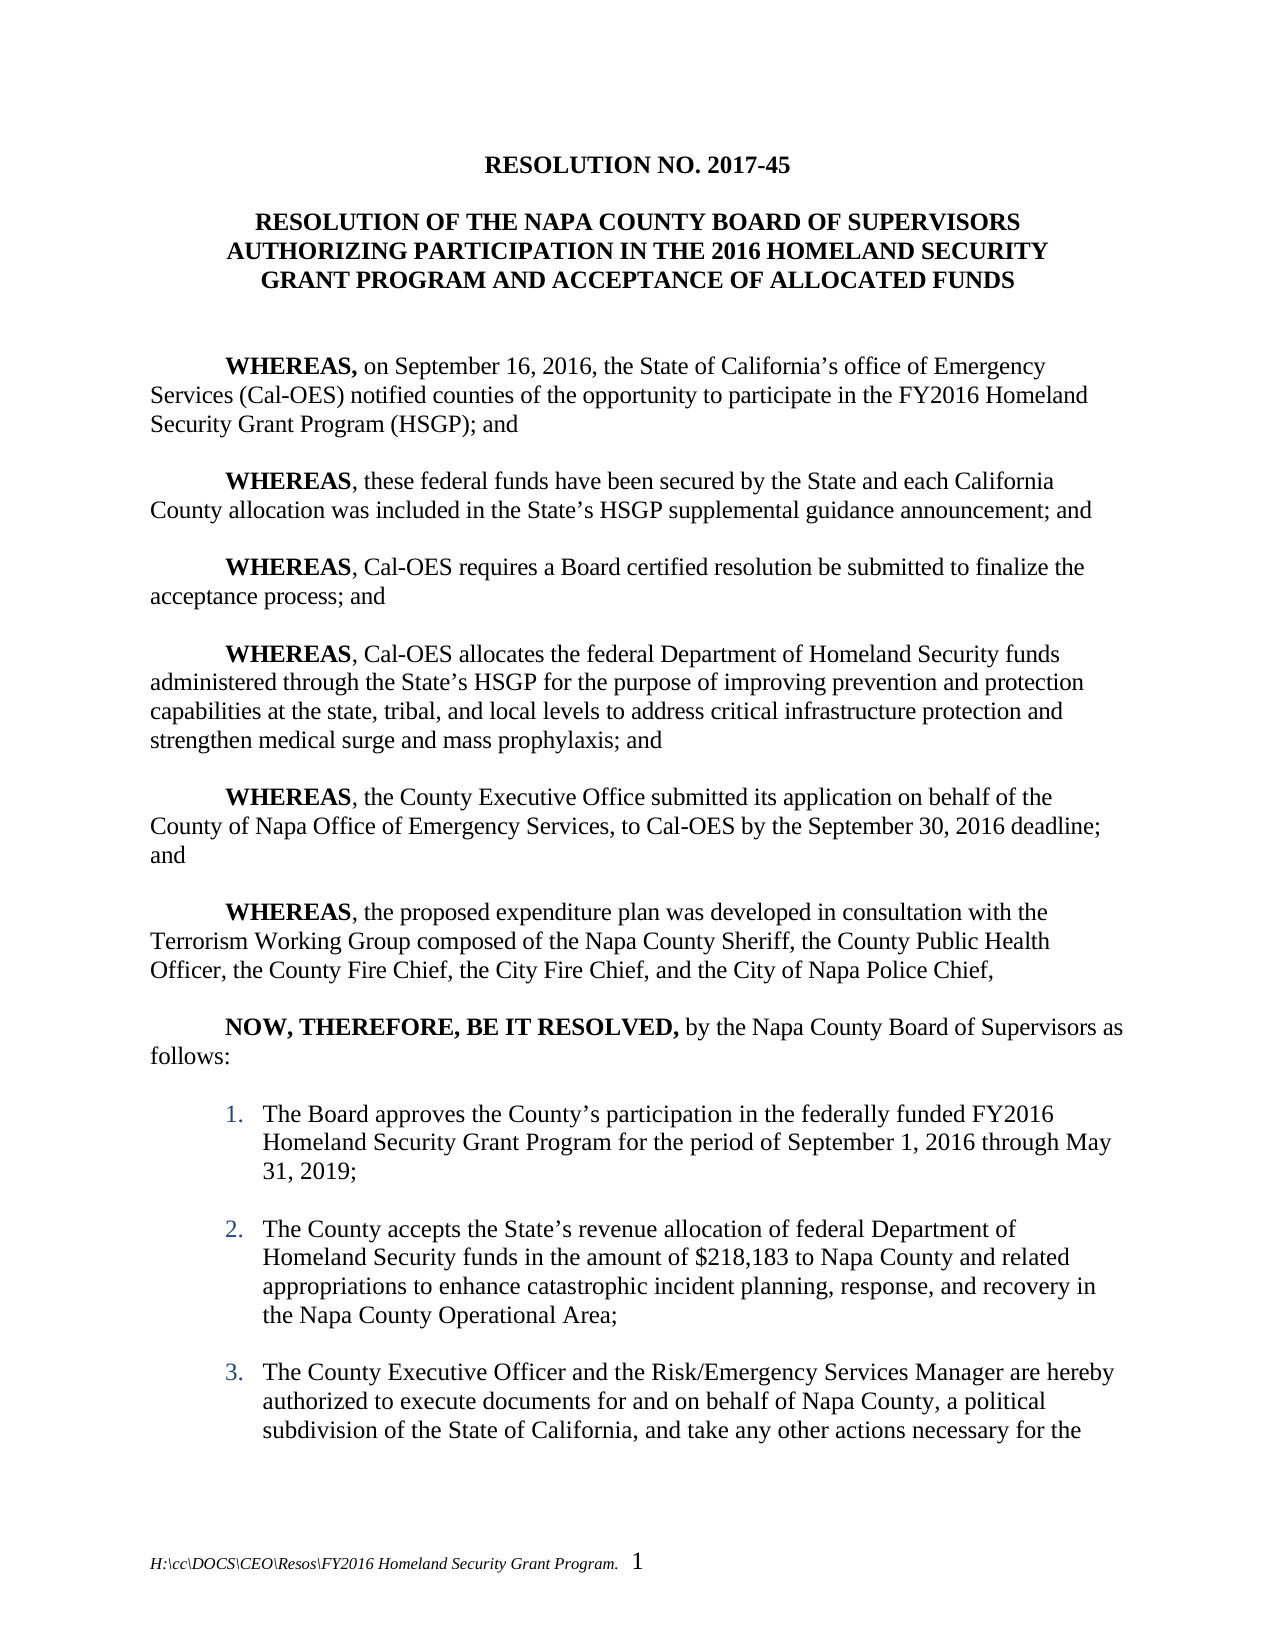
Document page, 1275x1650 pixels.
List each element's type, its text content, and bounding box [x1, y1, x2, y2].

list The Board approves the County’s participation in the federally funded FY2016 Homeland Security Grant Program for the period of September 1, 2016 through May 31, 2019; [225, 1099, 1125, 1185]
title RESOLUTION NO. 2017-45 [150, 150, 1125, 179]
text WHEREAS, Cal-OES requires a Board certified resolution be submitted to finalize the acceptance process; and [150, 552, 1125, 610]
text WHEREAS, the proposed expenditure plan was developed in consultation with the Terrorism Working Group composed of the Napa County Sheriff, the County Public Health Officer, the County Fire Chief, the City Fire Chief, and the City of Napa Police Chief, [150, 897, 1125, 984]
text WHEREAS, the County Executive Office submitted its application on behalf of the County of Napa Office of Emergency Services, to Cal-OES by the September 30, 2016 deadline; and [150, 782, 1125, 869]
list The County accepts the State’s revenue allocation of federal Department of Homeland Security funds in the amount of $218,183 to Napa County and related appropriations to enhance catastrophic incident planning, response, and recovery in the Napa County Operational Area; [225, 1214, 1125, 1329]
text NOW, THEREFORE, BE IT RESOLVED, by the Napa County Board of Supervisors as follows: [150, 1012, 1125, 1070]
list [225, 1357, 1125, 1444]
text WHEREAS, these federal funds have been secured by the State and each California County allocation was included in the State’s HSGP supplemental guidance announcement; and [150, 466, 1125, 524]
text RESOLUTION OF THE NAPA COUNTY BOARD OF SUPERVISORS AUTHORIZING PARTICIPATION IN THE 2016 HOMELAND SECURITY GRANT PROGRAM AND ACCEPTANCE OF ALLOCATED FUNDS [225, 207, 1050, 294]
text WHEREAS, on September 16, 2016, the State of California’s office of Emergency Services (Cal-OES) notified counties of the opportunity to participate in the FY2016 Homeland Security Grant Program (HSGP); and [150, 351, 1125, 437]
text WHEREAS, Cal-OES allocates the federal Department of Homeland Security funds administered through the State’s HSGP for the purpose of improving prevention and protection capabilities at the state, tribal, and local levels to address critical infrastructure protection and strengthen medical surge and mass prophylaxis; and [150, 639, 1125, 754]
